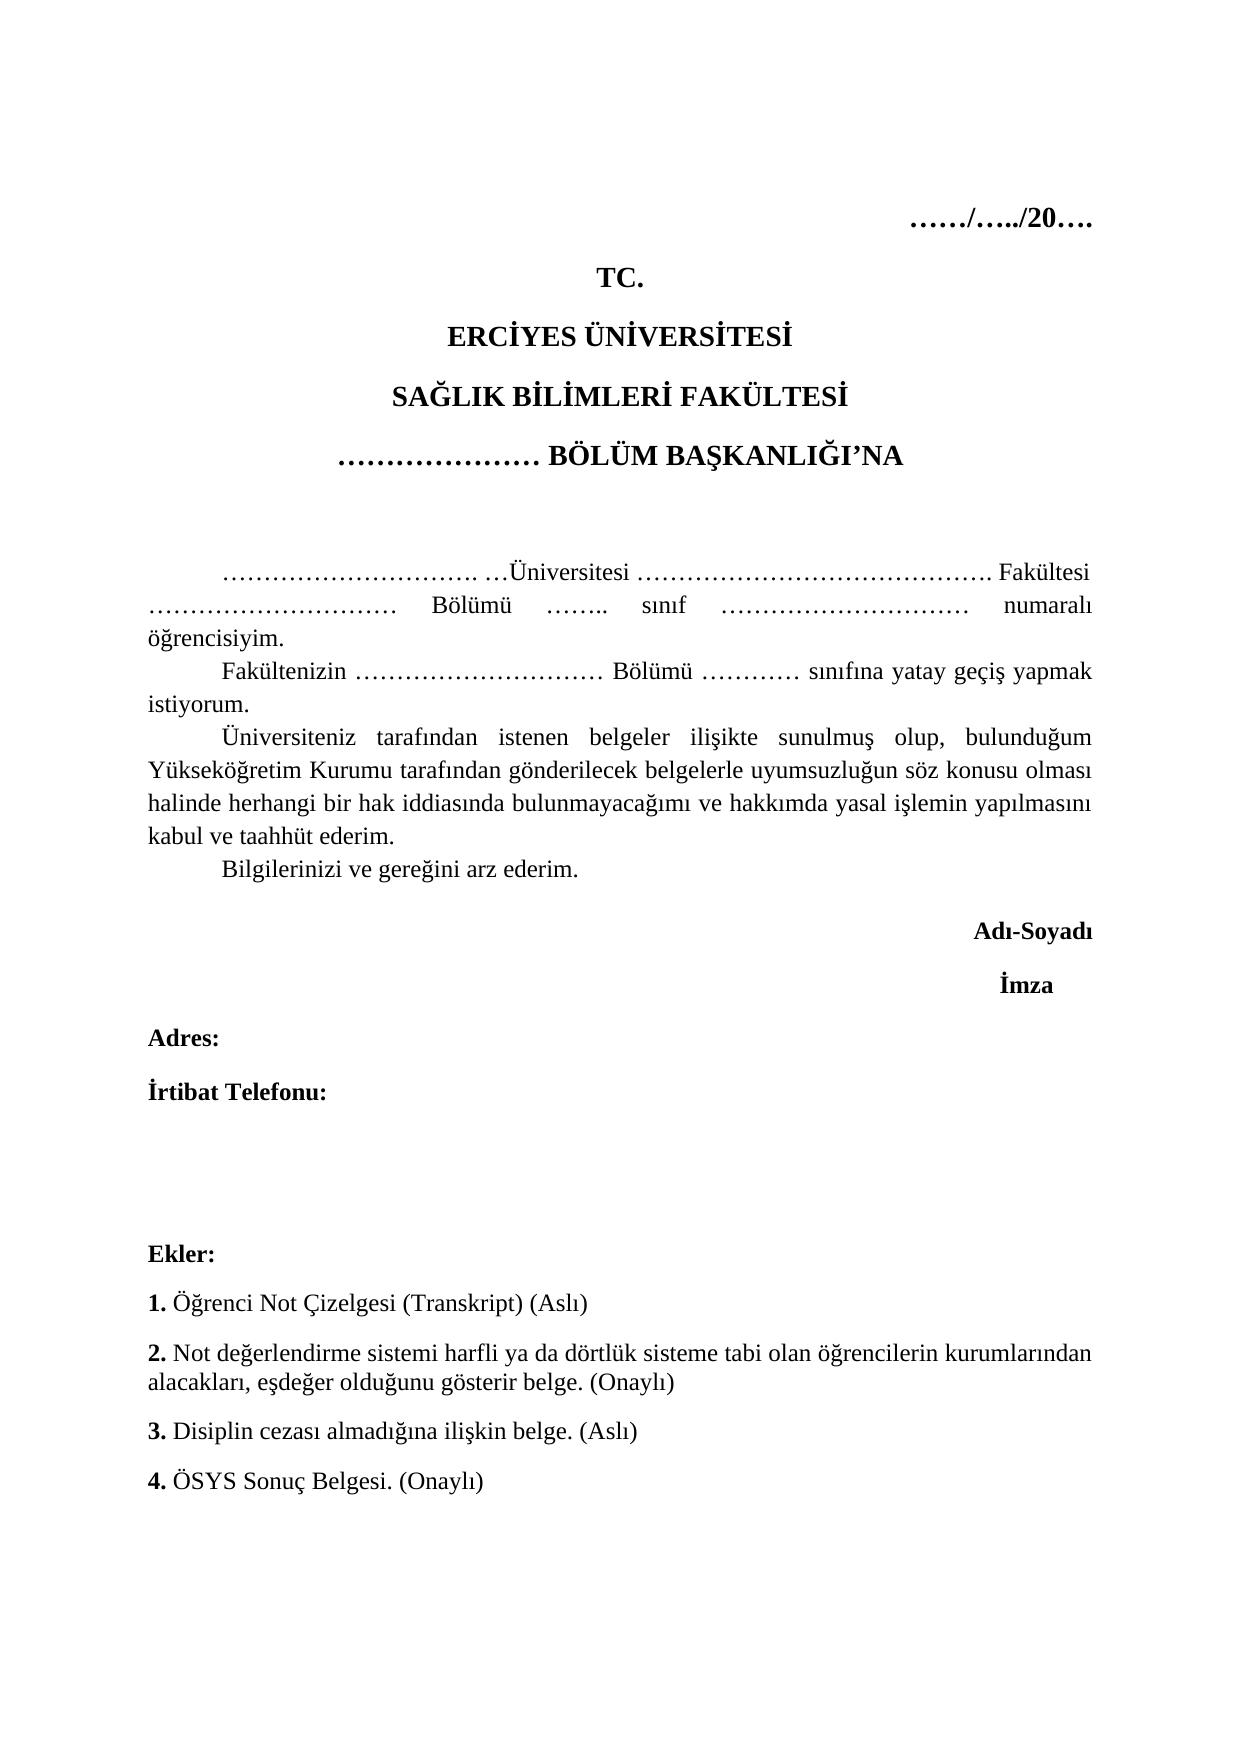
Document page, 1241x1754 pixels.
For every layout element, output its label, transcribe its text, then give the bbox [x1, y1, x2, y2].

text Fakültenizin ………………………… Bölümü ………… sınıfına yatay geçiş yapmak istiyorum. [148, 656, 1093, 718]
text ……/…../20…. [148, 201, 1093, 234]
text TC. [148, 260, 1093, 293]
text 3. Disiplin cezası almadığına ilişkin belge. (Aslı) [148, 1416, 1093, 1445]
text Adres: [148, 1023, 1093, 1052]
text 2. Not değerlendirme sistemi harfli ya da dörtlük sisteme tabi olan öğrencilerin kurumlarından alacakları, eşdeğer olduğunu gösterir belge. (Onaylı) [148, 1338, 1093, 1396]
text ………………… BÖLÜM BAŞKANLIĞI’NA [148, 438, 1093, 472]
text 1. Öğrenci Not Çizelgesi (Transkript) (Aslı) [148, 1288, 1093, 1317]
text SAĞLIK BİLİMLERİ FAKÜLTESİ [148, 379, 1093, 412]
text ERCİYES ÜNİVERSİTESİ [148, 319, 1093, 353]
text ………………………… Bölümü …….. sınıf ………………………… numaralı öğrencisiyim. [148, 590, 1093, 652]
text Bilgilerinizi ve gereğini arz ederim. [148, 854, 1093, 883]
text Üniversiteniz tarafından istenen belgeler ilişikte sunulmuş olup, bulunduğum Yükseköğretim Kurumu tarafından gönderilecek belgelerle uyumsuzluğun söz konusu olması halinde herhangi bir hak iddiasında bulunmayacağımı ve hakkımda yasal işlemin yapılmasını kabul ve taahhüt ederim. [148, 722, 1093, 850]
text İrtibat Telefonu: [148, 1077, 1093, 1106]
text İmza [148, 970, 1093, 998]
text Ekler: [148, 1239, 1093, 1268]
text …………………………. …Üniversitesi ……………………………………. Fakültesi [148, 557, 1093, 586]
text 4. ÖSYS Sonuç Belgesi. (Onaylı) [148, 1466, 1093, 1495]
text Adı-Soyadı [148, 916, 1093, 944]
